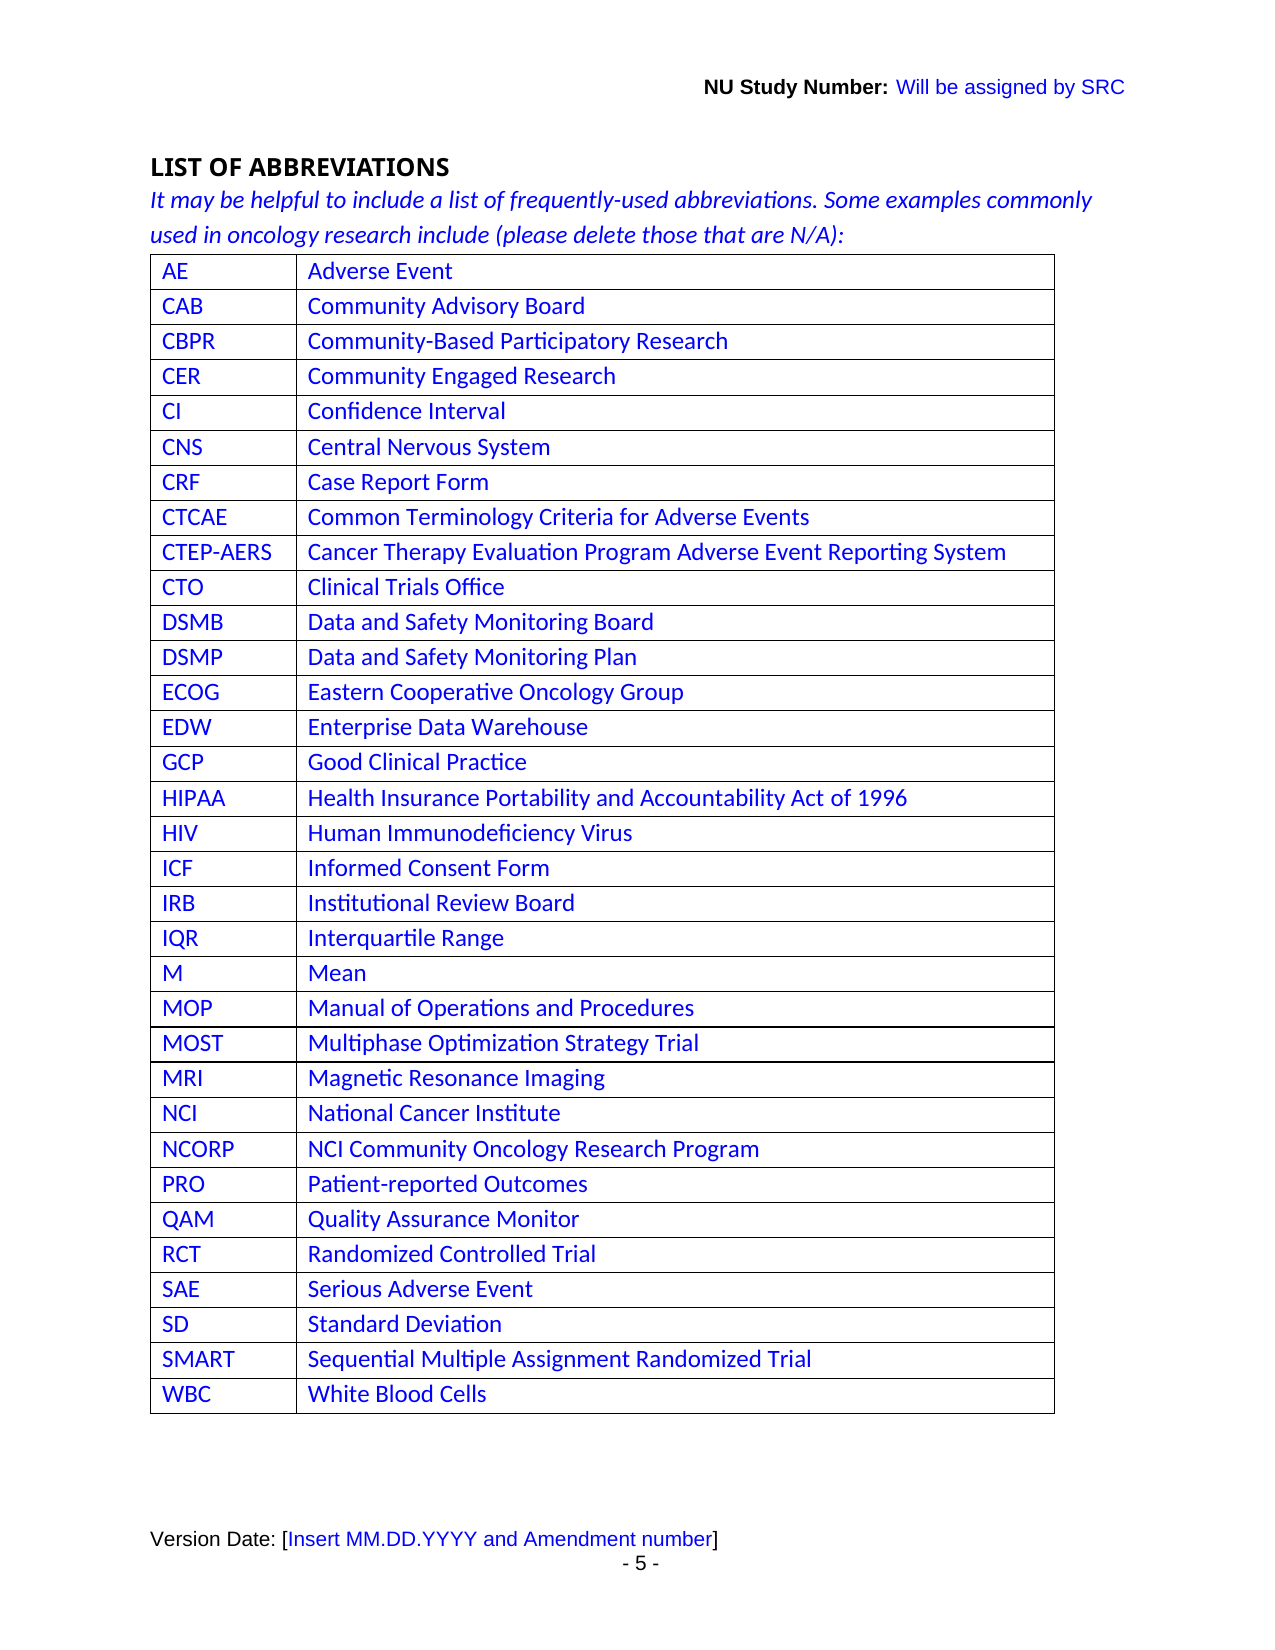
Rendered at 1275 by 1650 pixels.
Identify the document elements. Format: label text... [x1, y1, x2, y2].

table_cell Community Engaged Research [297, 360, 1054, 394]
table_cell CTCAE [151, 501, 296, 535]
table_cell CRF [151, 466, 296, 500]
table_cell NCI [151, 1098, 296, 1132]
table_cell White Blood Cells [297, 1379, 1054, 1412]
table_cell Serious Adverse Event [297, 1273, 1054, 1307]
table_cell Clinical Trials Office [297, 571, 1054, 605]
table_cell Human Immunodeficiency Virus [297, 817, 1054, 851]
table_cell Common Terminology Criteria for Adverse Events [297, 501, 1054, 535]
table_cell DSMB [151, 606, 296, 640]
table_cell Good Clinical Practice [297, 747, 1054, 781]
table_cell Standard Deviation [297, 1308, 1054, 1342]
table_cell WBC [151, 1379, 296, 1412]
table_cell SMART [151, 1343, 296, 1377]
table_cell QAM [151, 1203, 296, 1237]
table_cell Institutional Review Board [297, 887, 1054, 921]
subtitle List of Abbreviations [150, 150, 1125, 184]
table_cell GCP [151, 747, 296, 781]
text It may be helpful to include a list of frequently-used abbreviations. Some examples commonly used in oncology research include (please delete those that are N/A): [150, 184, 1125, 249]
table_cell M [151, 957, 296, 991]
table_cell Case Report Form [297, 466, 1054, 500]
table_cell MOP [151, 992, 296, 1026]
table_cell Manual of Operations and Procedures [297, 992, 1054, 1026]
table_cell Data and Safety Monitoring Plan [297, 641, 1054, 675]
table_cell Randomized Controlled Trial [297, 1238, 1054, 1272]
table_cell EDW [151, 711, 296, 746]
table_cell IQR [151, 922, 296, 956]
table_cell NCORP [151, 1133, 296, 1167]
table_cell CBPR [151, 325, 296, 359]
table_cell Informed Consent Form [297, 852, 1054, 886]
table_cell CI [151, 396, 296, 429]
table_cell ICF [151, 852, 296, 886]
table_cell Patient-reported Outcomes [297, 1168, 1054, 1202]
table_cell SD [151, 1308, 296, 1342]
table_cell SAE [151, 1273, 296, 1307]
table_cell Data and Safety Monitoring Board [297, 606, 1054, 640]
table_cell HIPAA [151, 782, 296, 816]
table_cell Cancer Therapy Evaluation Program Adverse Event Reporting System [297, 536, 1054, 570]
table_cell Mean [297, 957, 1054, 991]
table_cell Magnetic Resonance Imaging [297, 1063, 1054, 1097]
table_cell DSMP [151, 641, 296, 675]
table_cell Confidence Interval [297, 396, 1054, 429]
table_cell Quality Assurance Monitor [297, 1203, 1054, 1237]
table_cell MOST [151, 1028, 296, 1061]
table_cell Multiphase Optimization Strategy Trial [297, 1028, 1054, 1061]
table_cell CAB [151, 290, 296, 324]
table_cell Sequential Multiple Assignment Randomized Trial [297, 1343, 1054, 1377]
table_cell National Cancer Institute [297, 1098, 1054, 1132]
table_cell Health Insurance Portability and Accountability Act of 1996 [297, 782, 1054, 816]
table_cell PRO [151, 1168, 296, 1202]
table_cell Interquartile Range [297, 922, 1054, 956]
table_cell NCI Community Oncology Research Program [297, 1133, 1054, 1167]
table_cell CTO [151, 571, 296, 605]
table_header Adverse Event [297, 255, 1054, 289]
table_cell ECOG [151, 676, 296, 710]
table_cell HIV [151, 817, 296, 851]
table_cell RCT [151, 1238, 296, 1272]
table_cell CNS [151, 431, 296, 465]
table_cell Central Nervous System [297, 431, 1054, 465]
table_cell IRB [151, 887, 296, 921]
table_cell Community-Based Participatory Research [297, 325, 1054, 359]
table_cell CTEP-AERS [151, 536, 296, 570]
table_cell CER [151, 360, 296, 394]
table_cell Eastern Cooperative Oncology Group [297, 676, 1054, 710]
table_cell Community Advisory Board [297, 290, 1054, 324]
table_cell Enterprise Data Warehouse [297, 711, 1054, 746]
table_cell MRI [151, 1063, 296, 1097]
table_header AE [151, 255, 296, 289]
